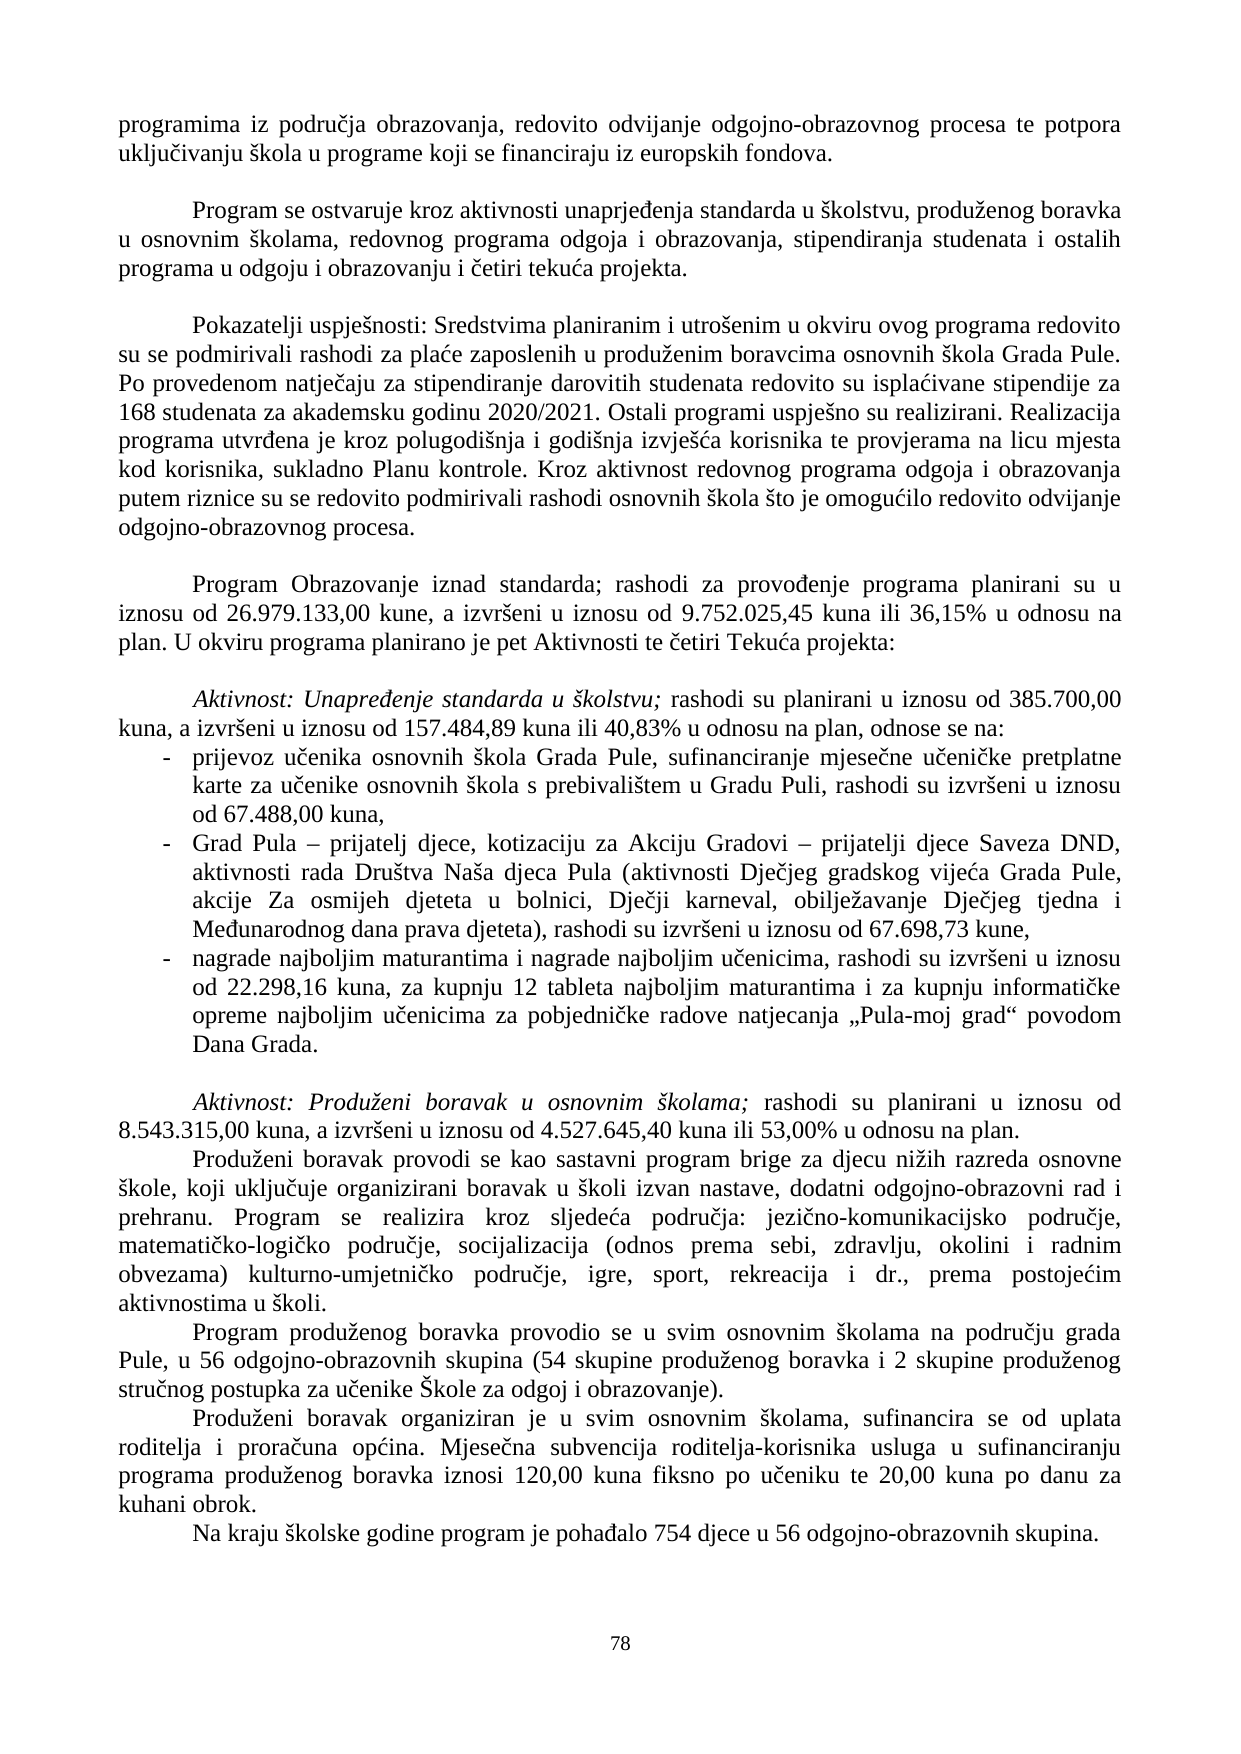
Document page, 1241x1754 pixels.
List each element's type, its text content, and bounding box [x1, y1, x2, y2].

text Program se ostvaruje kroz aktivnosti unaprjeđenja standarda u školstvu, produženog boravka u osnovnim školama, redovnog programa odgoja i obrazovanja, stipendiranja studenata i ostalih programa u odgoju i obrazovanju i četiri tekuća projekta. [118, 195, 1122, 282]
list Grad Pula – prijatelj djece, kotizaciju za Akciju Gradovi – prijatelji djece Saveza DND, aktivnosti rada Društva Naša djeca Pula (aktivnosti Dječjeg gradskog vijeća Grada Pule, akcije Za osmijeh djeteta u bolnici, Dječji karneval, obilježavanje Dječjeg tjedna i Međunarodnog dana prava djeteta), rashodi su izvršeni u iznosu od 67.698,73 kune, [162, 828, 1122, 943]
text Program Obrazovanje iznad standarda; rashodi za provođenje programa planirani su u iznosu od 26.979.133,00 kune, a izvršeni u iznosu od 9.752.025,45 kuna ili 36,15% u odnosu na plan. U okviru programa planirano je pet Aktivnosti te četiri Tekuća projekta: [118, 569, 1122, 655]
text Produženi boravak provodi se kao sastavni program brige za djecu nižih razreda osnovne škole, koji uključuje organizirani boravak u školi izvan nastave, dodatni odgojno-obrazovni rad i prehranu. Program se realizira kroz sljedeća područja: jezično-komunikacijsko područje, matematičko-logičko područje, socijalizacija (odnos prema sebi, zdravlju, okolini i radnim obvezama) kulturno-umjetničko područje, igre, sport, rekreacija i dr., prema postojećim aktivnostima u školi. [118, 1144, 1122, 1317]
list nagrade najboljim maturantima i nagrade najboljim učenicima, rashodi su izvršeni u iznosu od 22.298,16 kuna, za kupnju 12 tableta najboljim maturantima i za kupnju informatičke opreme najboljim učenicima za pobjedničke radove natjecanja „Pula-moj grad“ povodom Dana Grada. [162, 943, 1122, 1058]
text Produženi boravak organiziran je u svim osnovnim školama, sufinancira se od uplata roditelja i proračuna općina. Mjesečna subvencija roditelja-korisnika usluga u sufinanciranju programa produženog boravka iznosi 120,00 kuna fiksno po učeniku te 20,00 kuna po danu za kuhani obrok. [118, 1403, 1122, 1518]
text Aktivnost: Unapređenje standarda u školstvu; rashodi su planirani u iznosu od 385.700,00 kuna, a izvršeni u iznosu od 157.484,89 kuna ili 40,83% u odnosu na plan, odnose se na: [118, 684, 1122, 742]
subtitle prijevoz učenika osnovnih škola Grada Pule, sufinanciranje mjesečne učeničke pretplatne karte za učenike osnovnih škola s prebivalištem u Gradu Puli, rashodi su izvršeni u iznosu od 67.488,00 kuna, [162, 742, 1122, 828]
text Aktivnost: Produženi boravak u osnovnim školama; rashodi su planirani u iznosu od 8.543.315,00 kuna, a izvršeni u iznosu od 4.527.645,40 kuna ili 53,00% u odnosu na plan. [118, 1087, 1122, 1144]
text Pokazatelji uspješnosti: Sredstvima planiranim i utrošenim u okviru ovog programa redovito su se podmirivali rashodi za plaće zaposlenih u produženim boravcima osnovnih škola Grada Pule. Po provedenom natječaju za stipendiranje darovitih studenata redovito su isplaćivane stipendije za 168 studenata za akademsku godinu 2020/2021. Ostali programi uspješno su realizirani. Realizacija programa utvrđena je kroz polugodišnja i godišnja izvješća korisnika te provjerama na licu mjesta kod korisnika, sukladno Planu kontrole. Kroz aktivnost redovnog programa odgoja i obrazovanja putem riznice su se redovito podmirivali rashodi osnovnih škola što je omogućilo redovito odvijanje odgojno-obrazovnog procesa. [118, 310, 1122, 540]
text Na kraju školske godine program je pohađalo 754 djece u 56 odgojno-obrazovnih skupina. [118, 1518, 1122, 1547]
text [118, 109, 1122, 167]
text Program produženog boravka provodio se u svim osnovnim školama na području grada Pule, u 56 odgojno-obrazovnih skupina (54 skupine produženog boravka i 2 skupine produženog stručnog postupka za učenike Škole za odgoj i obrazovanje). [118, 1317, 1122, 1403]
